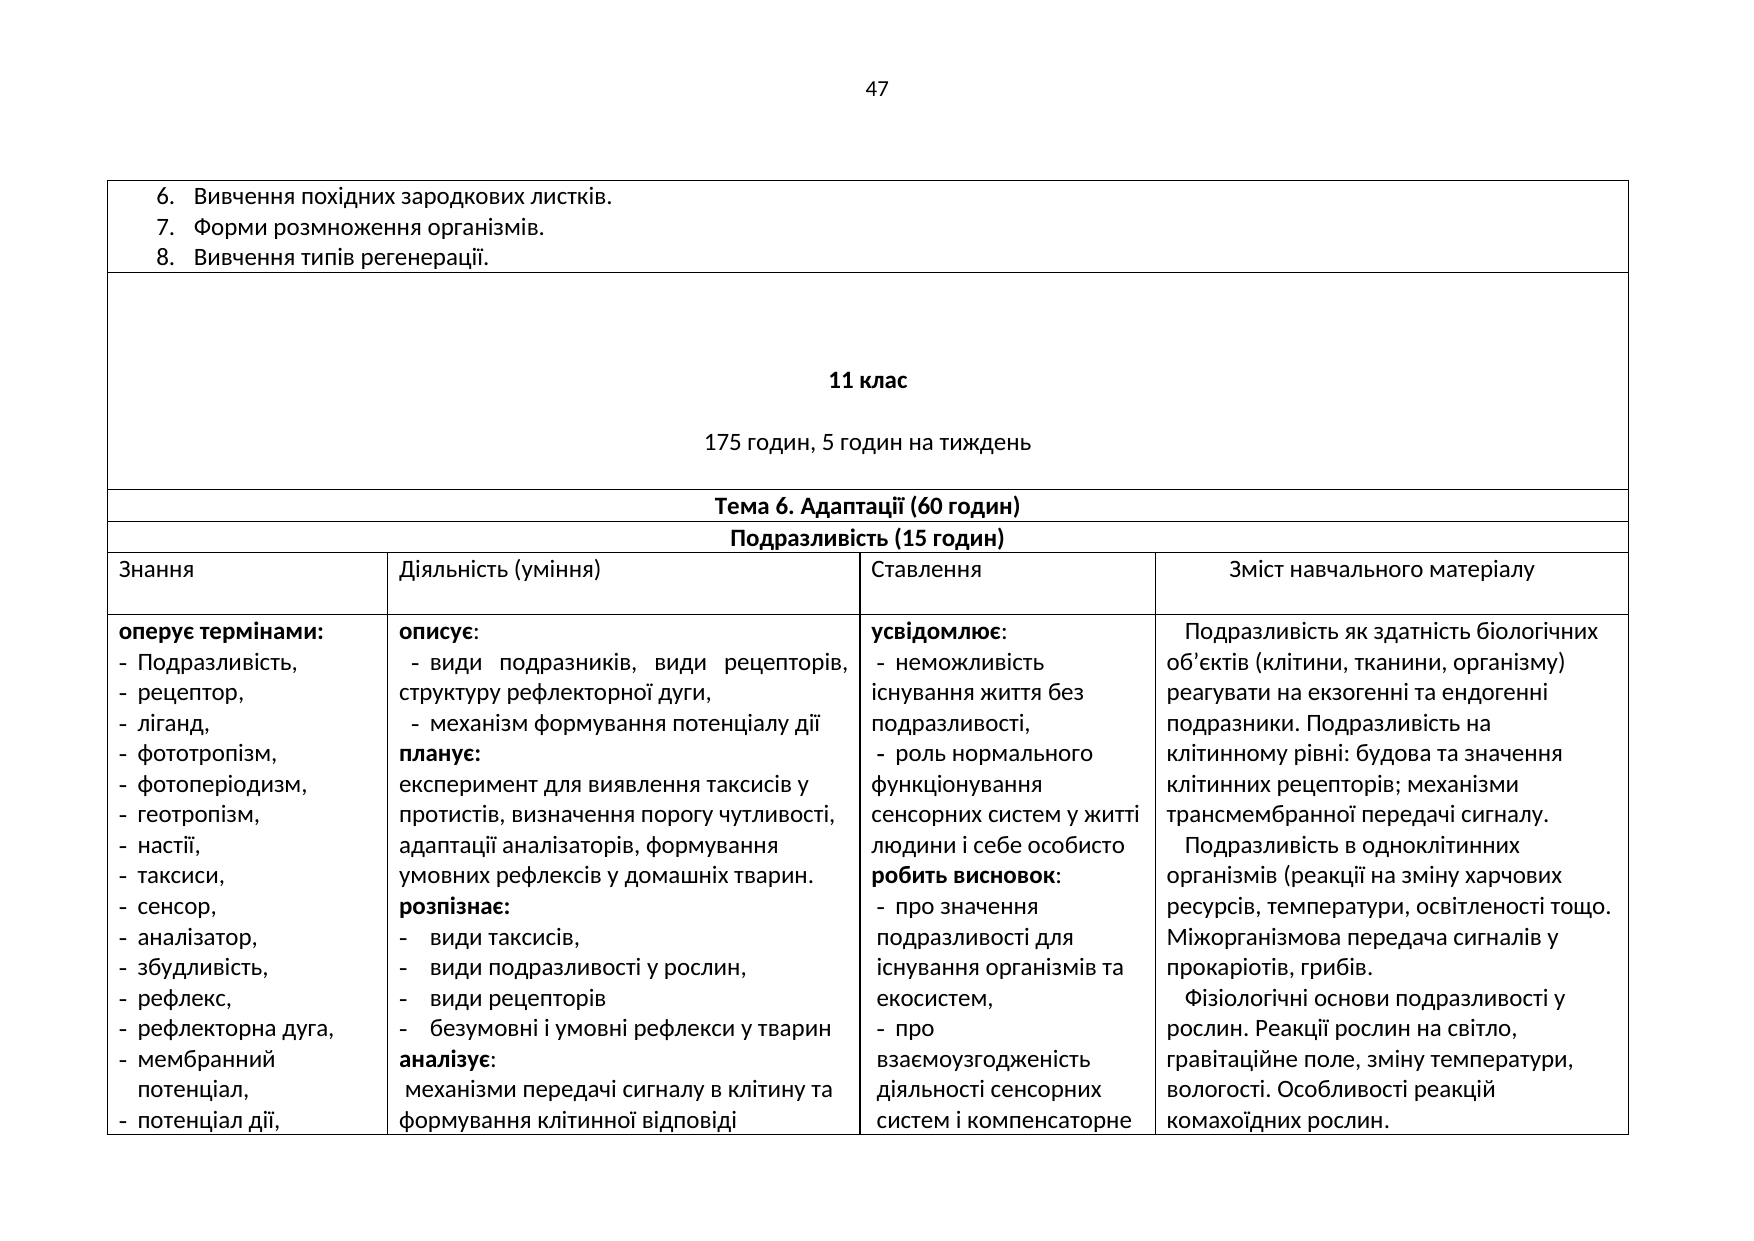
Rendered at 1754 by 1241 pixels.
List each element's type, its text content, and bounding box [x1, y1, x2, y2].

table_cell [1156, 615, 1628, 1134]
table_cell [108, 181, 1628, 272]
table_cell Знання [108, 553, 387, 614]
table_cell Зміст навчального матеріалу [1156, 553, 1628, 614]
table_cell Подразливість (15 годин) [108, 522, 1628, 552]
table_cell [108, 615, 387, 1134]
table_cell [388, 615, 859, 1134]
table_cell Тема 6. Адаптації (60 годин) [108, 490, 1628, 521]
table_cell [861, 615, 1155, 1134]
table_cell 11 клас 175 годин, 5 годин на тиждень [108, 273, 1628, 489]
table_cell Діяльність (уміння) [388, 553, 859, 614]
table_cell Ставлення [861, 553, 1155, 614]
